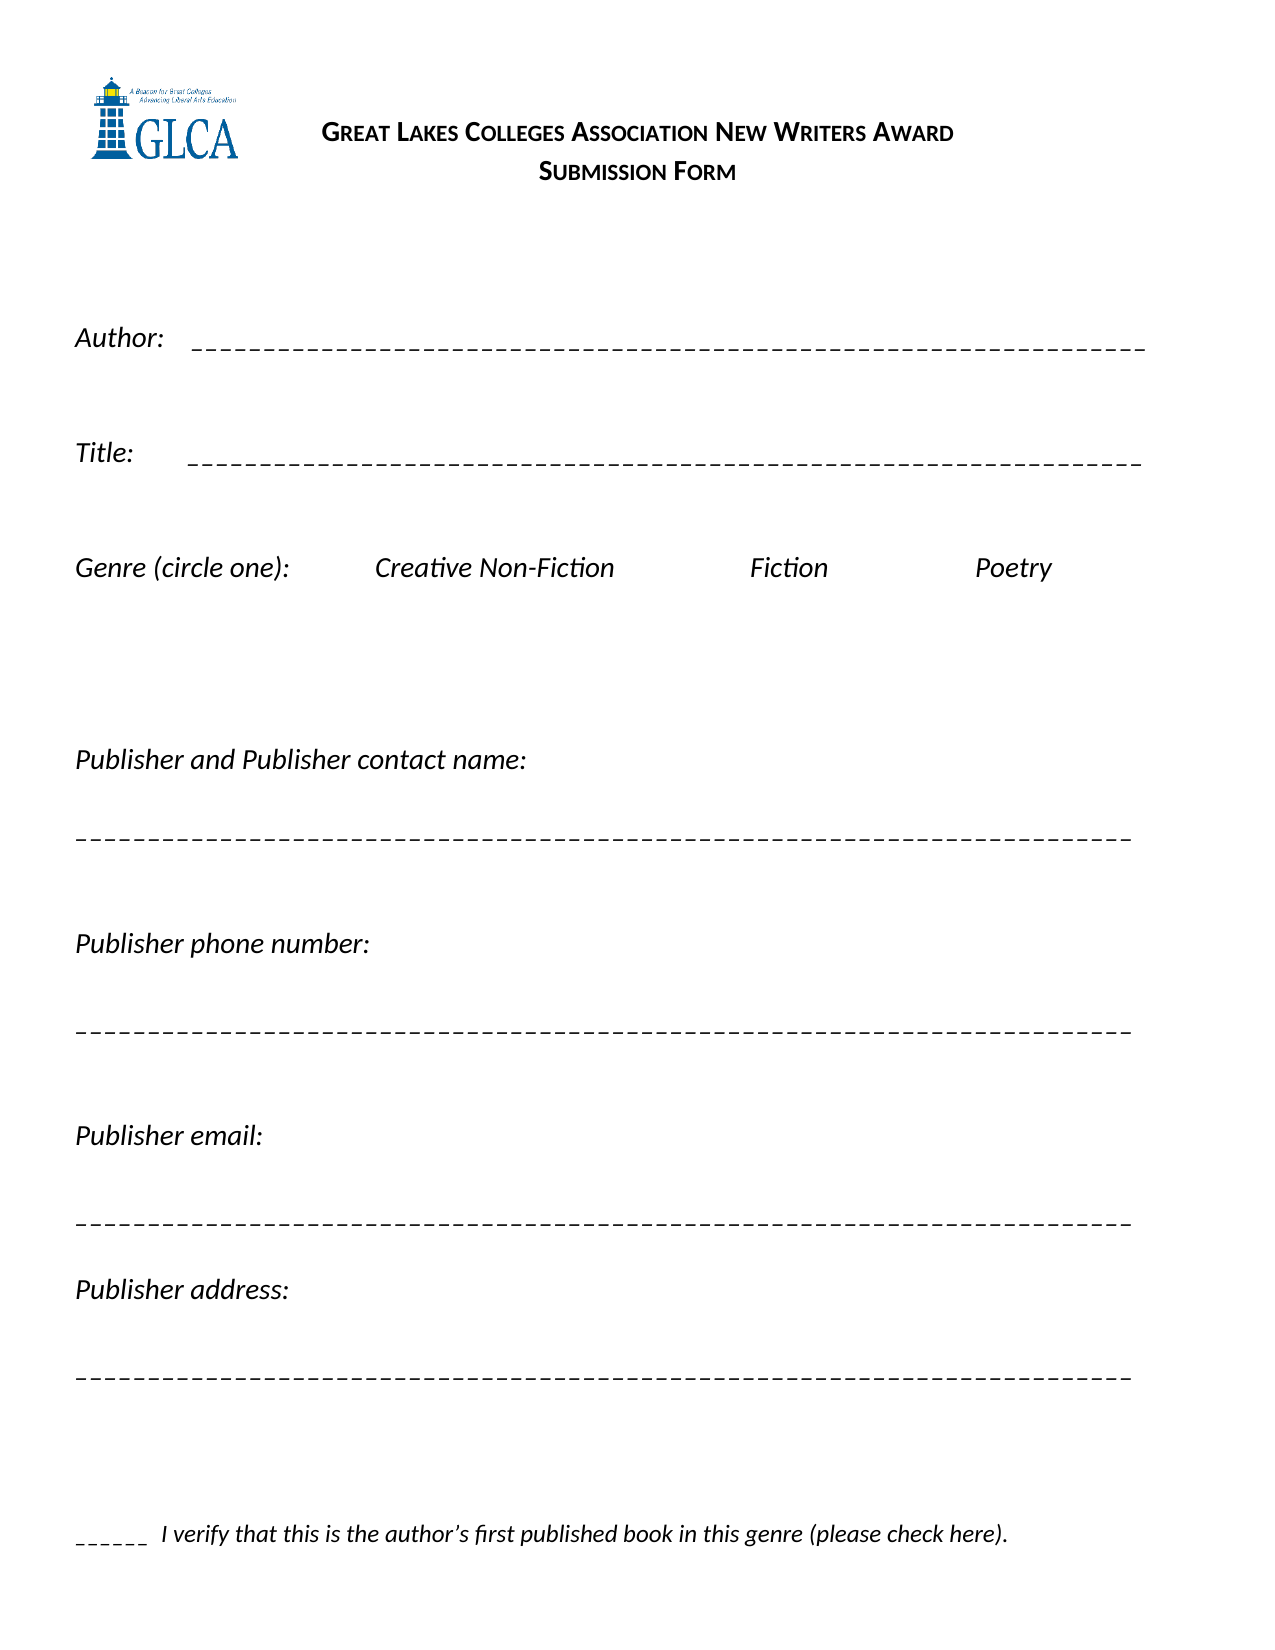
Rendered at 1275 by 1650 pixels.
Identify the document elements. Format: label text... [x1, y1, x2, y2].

text Publisher address: [75, 1271, 1200, 1306]
picture [90, 77, 238, 113]
text Title: __________________________________________________________________ [75, 434, 1200, 469]
text Publisher phone number: [75, 925, 1200, 960]
text Great Lakes Colleges Association New Writers Award [75, 113, 1200, 149]
text Publisher and Publisher contact name: [75, 741, 1200, 807]
text Genre (circle one): Creative Non-Fiction Fiction Poetry [75, 549, 1200, 585]
text _________________________________________________________________________ [75, 1002, 1200, 1037]
text _________________________________________________________________________ [75, 809, 1200, 845]
text _________________________________________________________________________ [75, 1348, 1200, 1383]
text Publisher email: [75, 1117, 1200, 1153]
text ______ I verify that this is the author’s first published book in this genre (please check here). [75, 1518, 1200, 1548]
text Author: __________________________________________________________________ [75, 319, 1200, 354]
text _________________________________________________________________________ [75, 1194, 1200, 1229]
text Submission Form [75, 152, 1200, 218]
